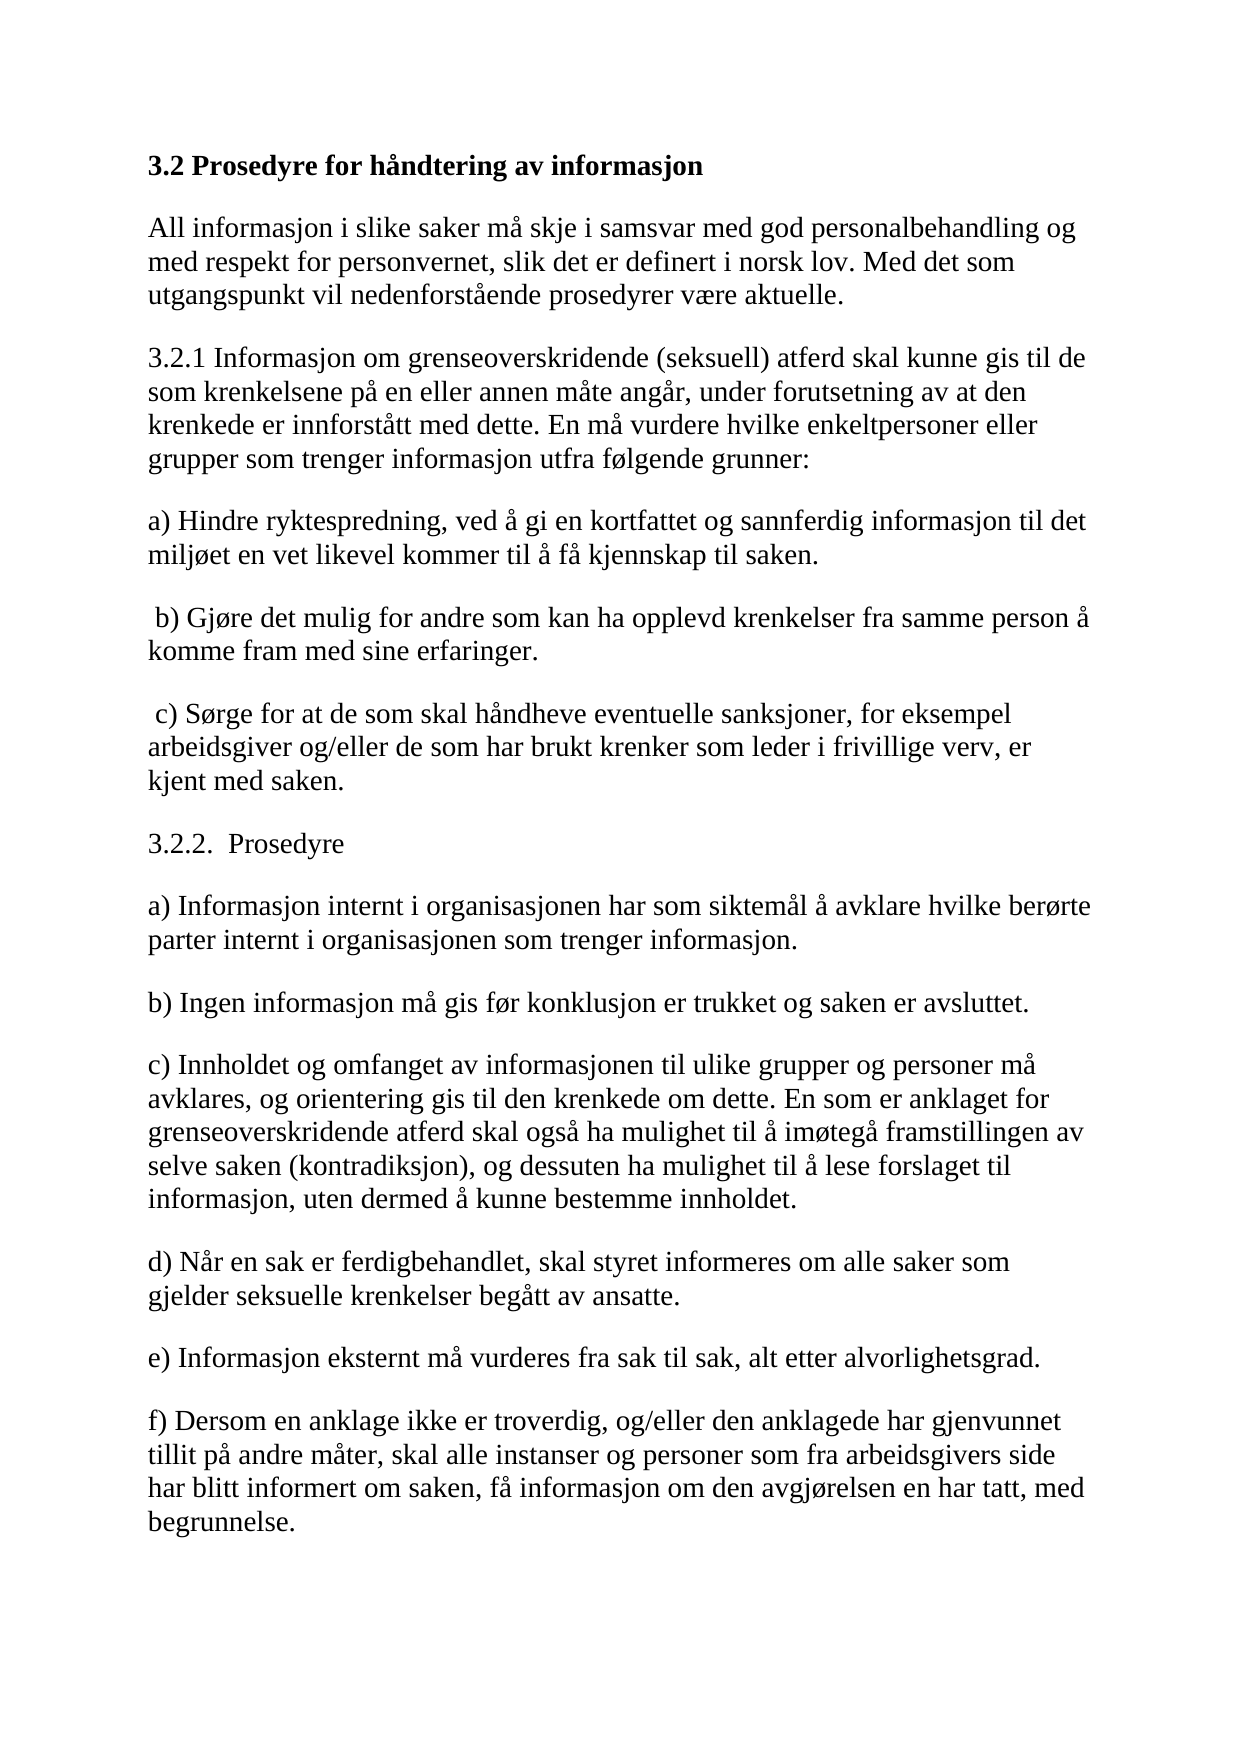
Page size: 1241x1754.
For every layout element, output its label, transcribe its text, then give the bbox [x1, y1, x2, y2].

text c) Innholdet og omfanget av informasjonen til ulike grupper og personer må avklares, og orientering gis til den krenkede om dette. En som er anklaget for grenseoverskridende atferd skal også ha mulighet til å imøtegå framstillingen av selve saken (kontradiksjon), og dessuten ha mulighet til å lese forslaget til informasjon, uten dermed å kunne bestemme innholdet. [148, 1047, 1093, 1215]
text 3.2 Prosedyre for håndtering av informasjon [148, 148, 1093, 181]
text 3.2.2. Prosedyre [148, 826, 1093, 859]
text a) Hindre ryktespredning, ved å gi en kortfattet og sannferdig informasjon til det miljøet en vet likevel kommer til å få kjennskap til saken. [148, 503, 1093, 571]
text f) Dersom en anklage ikke er troverdig, og/eller den anklagede har gjenvunnet tillit på andre måter, skal alle instanser og personer som fra arbeidsgivers side har blitt informert om saken, få informasjon om den avgjørelsen en har tatt, med begrunnelse. [148, 1403, 1093, 1537]
text All informasjon i slike saker må skje i samsvar med god personalbehandling og med respekt for personvernet, slik det er definert i norsk lov. Med det som utgangspunkt vil nedenforstående prosedyrer være aktuelle. [148, 210, 1093, 311]
text d) Når en sak er ferdigbehandlet, skal styret informeres om alle saker som gjelder seksuelle krenkelser begått av ansatte. [148, 1244, 1093, 1311]
text b) Gjøre det mulig for andre som kan ha opplevd krenkelser fra samme person å komme fram med sine erfaringer. [148, 600, 1093, 667]
text c) Sørge for at de som skal håndheve eventuelle sanksjoner, for eksempel arbeidsgiver og/eller de som har brukt krenker som leder i frivillige verv, er kjent med saken. [148, 696, 1093, 797]
text b) Ingen informasjon må gis før konklusjon er trukket og saken er avsluttet. [148, 985, 1093, 1018]
text a) Informasjon internt i organisasjonen har som siktemål å avklare hvilke berørte parter internt i organisasjonen som trenger informasjon. [148, 888, 1093, 956]
text e) Informasjon eksternt må vurderes fra sak til sak, alt etter alvorlighetsgrad. [148, 1341, 1093, 1374]
text 3.2.1 Informasjon om grenseoverskridende (seksuell) atferd skal kunne gis til de som krenkelsene på en eller annen måte angår, under forutsetning av at den krenkede er innforstått med dette. En må vurdere hvilke enkeltpersoner eller grupper som trenger informasjon utfra følgende grunner: [148, 340, 1093, 474]
